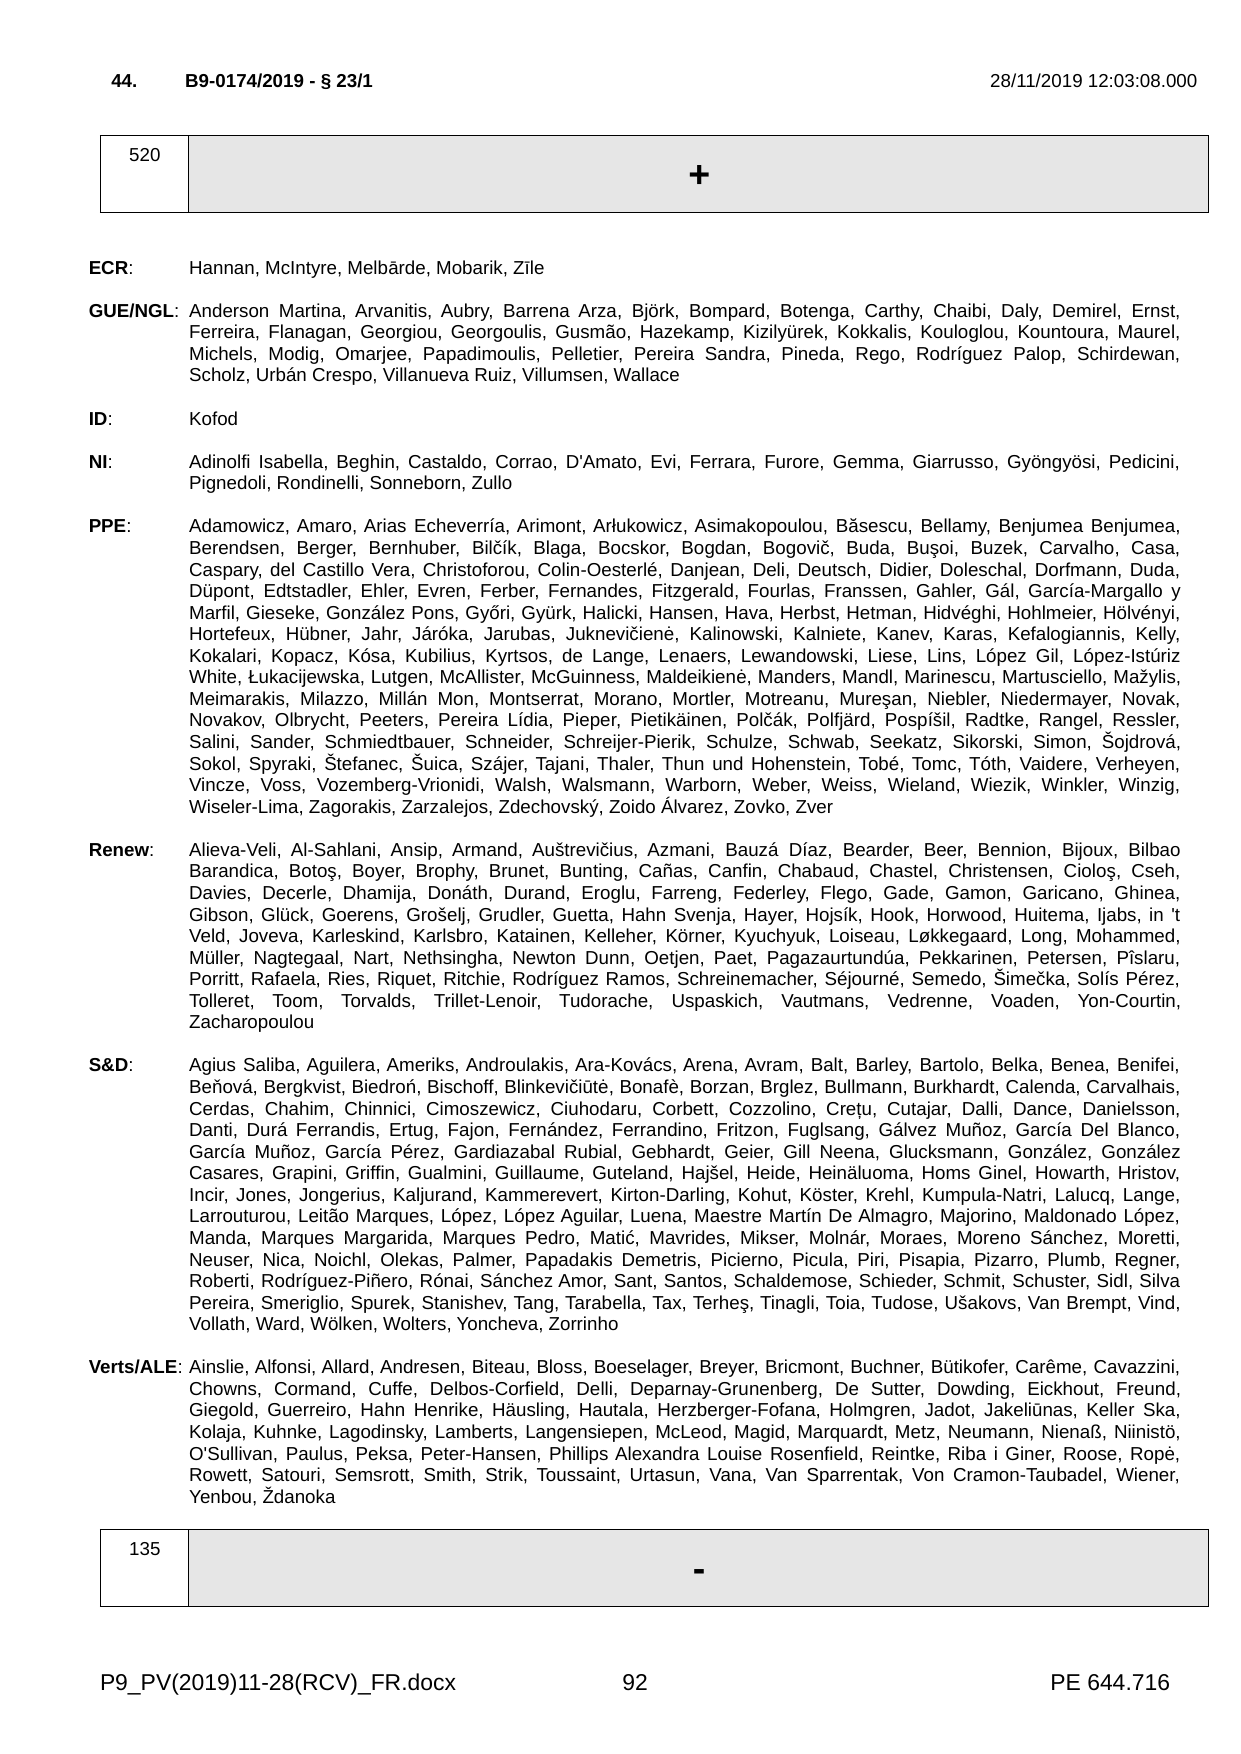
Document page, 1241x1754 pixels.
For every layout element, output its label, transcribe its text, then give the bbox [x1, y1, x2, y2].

table_header B9-0174/2019 - § 23/1 [100, 70, 955, 92]
text PPE: Adamowicz, Amaro, Arias Echeverría, Arimont, Arłukowicz, Asimakopoulou, Băsescu, Bellamy, Benjumea Benjumea, Berendsen, Berger, Bernhuber, Bilčík, Blaga, Bocskor, Bogdan, Bogovič, Buda, Buşoi, Buzek, Carvalho, Casa, Caspary, del Castillo Vera, Christoforou, Colin-Oesterlé, Danjean, Deli, Deutsch, Didier, Doleschal, Dorfmann, Duda, Düpont, Edtstadler, Ehler, Evren, Ferber, Fernandes, Fitzgerald, Fourlas, Franssen, Gahler, Gál, García-Margallo y Marfil, Gieseke, González Pons, Győri, Gyürk, Halicki, Hansen, Hava, Herbst, Hetman, Hidvéghi, Hohlmeier, Hölvényi, Hortefeux, Hübner, Jahr, Járóka, Jarubas, Juknevičienė, Kalinowski, Kalniete, Kanev, Karas, Kefalogiannis, Kelly, Kokalari, Kopacz, Kósa, Kubilius, Kyrtsos, de Lange, Lenaers, Lewandowski, Liese, Lins, López Gil, López-Istúriz White, Łukacijewska, Lutgen, McAllister, McGuinness, Maldeikienė, Manders, Mandl, Marinescu, Martusciello, Mažylis, Meimarakis, Milazzo, Millán Mon, Montserrat, Morano, Mortler, Motreanu, Mureşan, Niebler, Niedermayer, Novak, Novakov, Olbrycht, Peeters, Pereira Lídia, Pieper, Pietikäinen, Polčák, Polfjärd, Pospíšil, Radtke, Rangel, Ressler, Salini, Sander, Schmiedtbauer, Schneider, Schreijer-Pierik, Schulze, Schwab, Seekatz, Sikorski, Simon, Šojdrová, Sokol, Spyraki, Štefanec, Šuica, Szájer, Tajani, Thaler, Thun und Hohenstein, Tobé, Tomc, Tóth, Vaidere, Verheyen, Vincze, Voss, Vozemberg-Vrionidi, Walsh, Walsmann, Warborn, Weber, Weiss, Wieland, Wiezik, Winkler, Winzig, Wiseler-Lima, Zagorakis, Zarzalejos, Zdechovský, Zoido Álvarez, Zovko, Zver [88, 515, 1181, 817]
text GUE/NGL: Anderson Martina, Arvanitis, Aubry, Barrena Arza, Björk, Bompard, Botenga, Carthy, Chaibi, Daly, Demirel, Ernst, Ferreira, Flanagan, Georgiou, Georgoulis, Gusmão, Hazekamp, Kizilyürek, Kokkalis, Kouloglou, Kountoura, Maurel, Michels, Modig, Omarjee, Papadimoulis, Pelletier, Pereira Sandra, Pineda, Rego, Rodríguez Palop, Schirdewan, Scholz, Urbán Crespo, Villanueva Ruiz, Villumsen, Wallace [88, 299, 1181, 386]
text Renew: Alieva-Veli, Al-Sahlani, Ansip, Armand, Auštrevičius, Azmani, Bauzá Díaz, Bearder, Beer, Bennion, Bijoux, Bilbao Barandica, Botoş, Boyer, Brophy, Brunet, Bunting, Cañas, Canfin, Chabaud, Chastel, Christensen, Cioloş, Cseh, Davies, Decerle, Dhamija, Donáth, Durand, Eroglu, Farreng, Federley, Flego, Gade, Gamon, Garicano, Ghinea, Gibson, Glück, Goerens, Grošelj, Grudler, Guetta, Hahn Svenja, Hayer, Hojsík, Hook, Horwood, Huitema, Ijabs, in 't Veld, Joveva, Karleskind, Karlsbro, Katainen, Kelleher, Körner, Kyuchyuk, Loiseau, Løkkegaard, Long, Mohammed, Müller, Nagtegaal, Nart, Nethsingha, Newton Dunn, Oetjen, Paet, Pagazaurtundúa, Pekkarinen, Petersen, Pîslaru, Porritt, Rafaela, Ries, Riquet, Ritchie, Rodríguez Ramos, Schreinemacher, Séjourné, Semedo, Šimečka, Solís Pérez, Tolleret, Toom, Torvalds, Trillet-Lenoir, Tudorache, Uspaskich, Vautmans, Vedrenne, Voaden, Yon-Courtin, Zacharopoulou [88, 839, 1181, 1033]
text ECR: Hannan, McIntyre, Melbārde, Mobarik, Zīle [88, 256, 1181, 278]
table_header 28/11/2019 12:03:08.000 [955, 70, 1208, 92]
text Verts/ALE: Ainslie, Alfonsi, Allard, Andresen, Biteau, Bloss, Boeselager, Breyer, Bricmont, Buchner, Bütikofer, Carême, Cavazzini, Chowns, Cormand, Cuffe, Delbos-Corfield, Delli, Deparnay-Grunenberg, De Sutter, Dowding, Eickhout, Freund, Giegold, Guerreiro, Hahn Henrike, Häusling, Hautala, Herzberger-Fofana, Holmgren, Jadot, Jakeliūnas, Keller Ska, Kolaja, Kuhnke, Lagodinsky, Lamberts, Langensiepen, McLeod, Magid, Marquardt, Metz, Neumann, Nienaß, Niinistö, O'Sullivan, Paulus, Peksa, Peter-Hansen, Phillips Alexandra Louise Rosenfield, Reintke, Riba i Giner, Roose, Ropė, Rowett, Satouri, Semsrott, Smith, Strik, Toussaint, Urtasun, Vana, Van Sparrentak, Von Cramon-Taubadel, Wiener, Yenbou, Ždanoka [88, 1356, 1181, 1507]
table_header + [189, 136, 1208, 212]
table_header 135 [101, 1530, 188, 1606]
text NI: Adinolfi Isabella, Beghin, Castaldo, Corrao, D'Amato, Evi, Ferrara, Furore, Gemma, Giarrusso, Gyöngyösi, Pedicini, Pignedoli, Rondinelli, Sonneborn, Zullo [88, 451, 1181, 494]
text ID: Kofod [88, 407, 1181, 429]
table_header - [189, 1530, 1208, 1606]
text S&D: Agius Saliba, Aguilera, Ameriks, Androulakis, Ara-Kovács, Arena, Avram, Balt, Barley, Bartolo, Belka, Benea, Benifei, Beňová, Bergkvist, Biedroń, Bischoff, Blinkevičiūtė, Bonafè, Borzan, Brglez, Bullmann, Burkhardt, Calenda, Carvalhais, Cerdas, Chahim, Chinnici, Cimoszewicz, Ciuhodaru, Corbett, Cozzolino, Crețu, Cutajar, Dalli, Dance, Danielsson, Danti, Durá Ferrandis, Ertug, Fajon, Fernández, Ferrandino, Fritzon, Fuglsang, Gálvez Muñoz, García Del Blanco, García Muñoz, García Pérez, Gardiazabal Rubial, Gebhardt, Geier, Gill Neena, Glucksmann, González, González Casares, Grapini, Griffin, Gualmini, Guillaume, Guteland, Hajšel, Heide, Heinäluoma, Homs Ginel, Howarth, Hristov, Incir, Jones, Jongerius, Kaljurand, Kammerevert, Kirton-Darling, Kohut, Köster, Krehl, Kumpula-Natri, Lalucq, Lange, Larrouturou, Leitão Marques, López, López Aguilar, Luena, Maestre Martín De Almagro, Majorino, Maldonado López, Manda, Marques Margarida, Marques Pedro, Matić, Mavrides, Mikser, Molnár, Moraes, Moreno Sánchez, Moretti, Neuser, Nica, Noichl, Olekas, Palmer, Papadakis Demetris, Picierno, Picula, Piri, Pisapia, Pizarro, Plumb, Regner, Roberti, Rodríguez-Piñero, Rónai, Sánchez Amor, Sant, Santos, Schaldemose, Schieder, Schmit, Schuster, Sidl, Silva Pereira, Smeriglio, Spurek, Stanishev, Tang, Tarabella, Tax, Terheş, Tinagli, Toia, Tudose, Ušakovs, Van Brempt, Vind, Vollath, Ward, Wölken, Wolters, Yoncheva, Zorrinho [88, 1054, 1181, 1334]
table_header 520 [101, 136, 188, 212]
